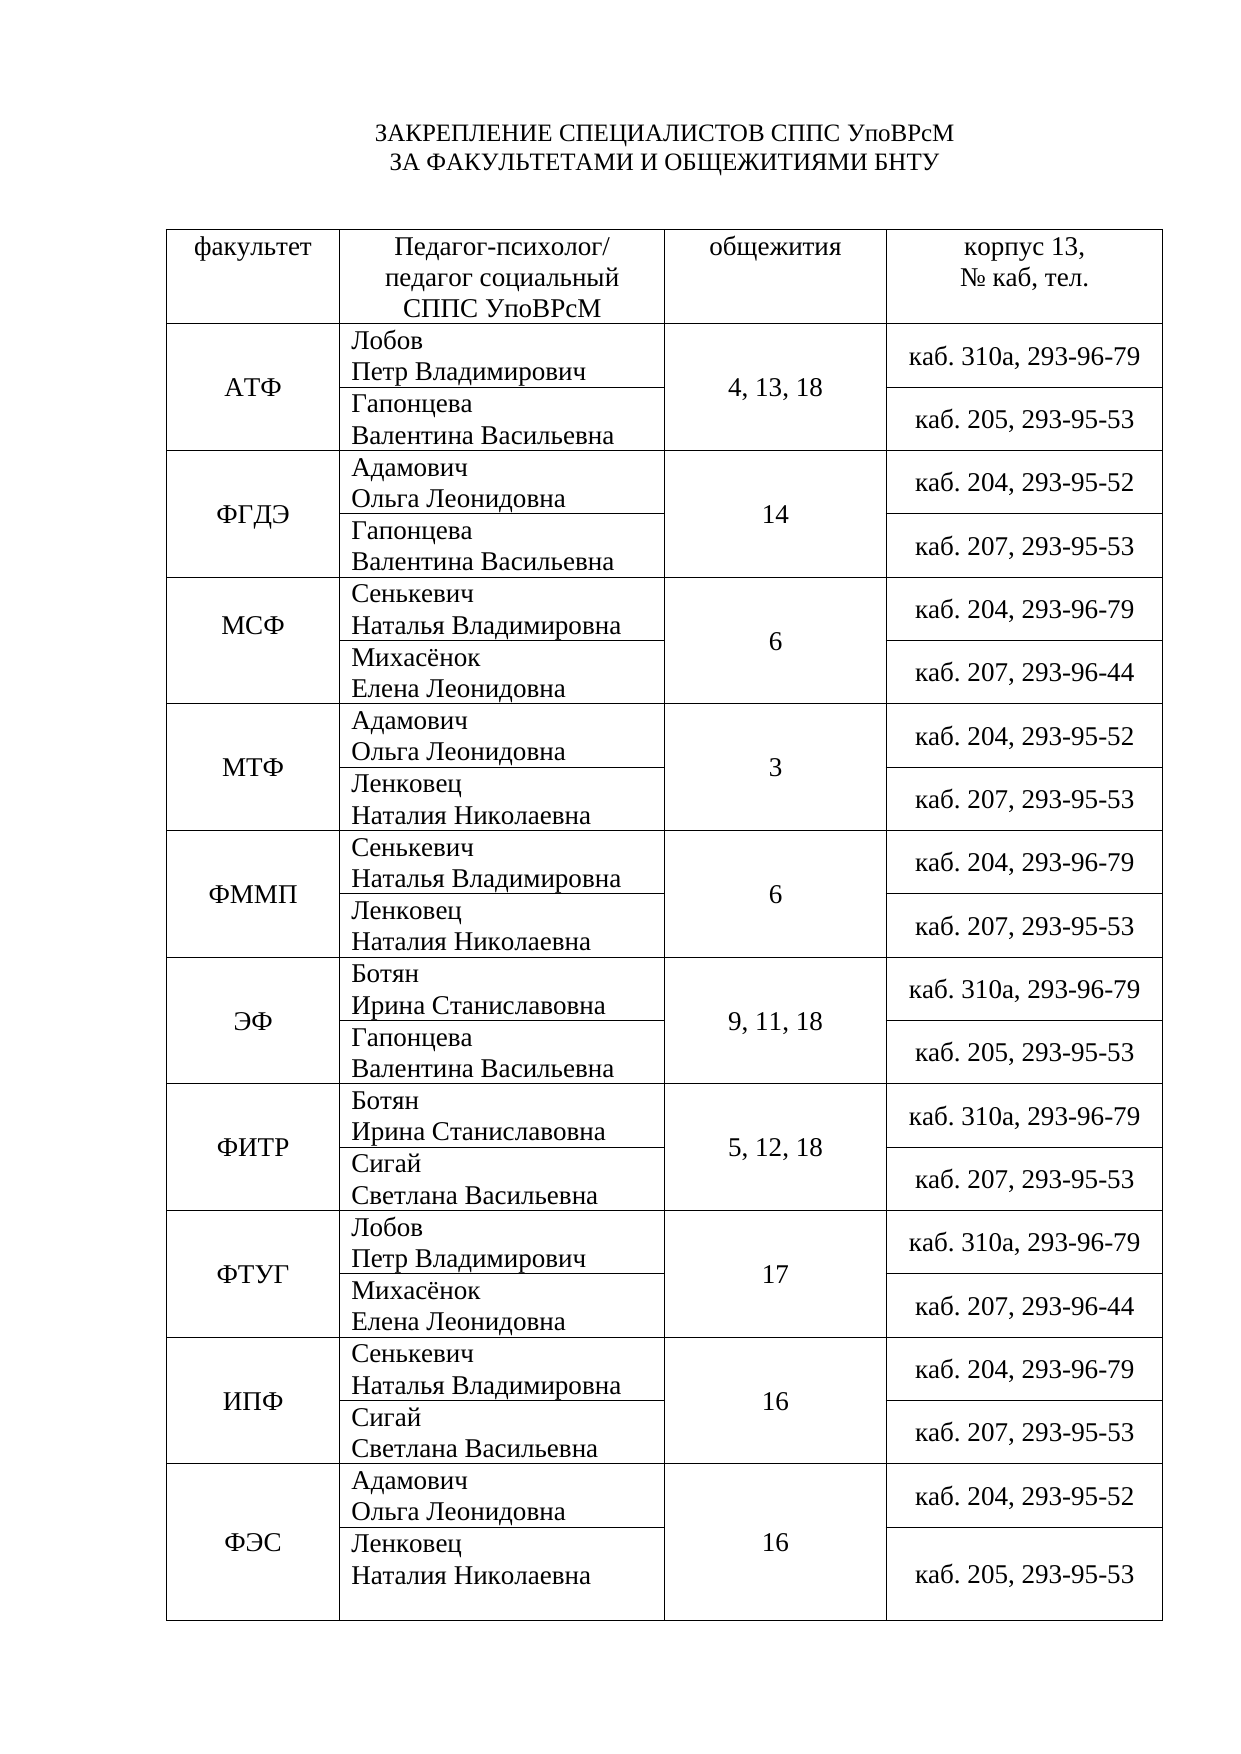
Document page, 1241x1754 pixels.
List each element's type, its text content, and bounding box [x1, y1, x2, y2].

table_cell Адамович Ольга Леонидовна [340, 451, 664, 513]
table_cell Ленковец Наталия Николаевна [340, 1528, 664, 1620]
table_cell каб. 207, 293-96-44 [887, 641, 1162, 703]
table_cell Сенькевич Наталья Владимировна [340, 1338, 664, 1400]
table_cell ФИТР [167, 1084, 339, 1210]
table_cell ФММП [167, 831, 339, 957]
table_cell Михасёнок Елена Леонидовна [340, 1274, 664, 1337]
table_cell Гапонцева Валентина Васильевна [340, 514, 664, 577]
table_cell каб. 205, 293-95-53 [887, 388, 1162, 450]
table_header факультет [167, 230, 339, 323]
table_cell Ленковец Наталия Николаевна [340, 894, 664, 957]
table_cell АТФ [167, 324, 339, 450]
table_cell Ботян Ирина Станиславовна [340, 1084, 664, 1147]
table_cell 16 [665, 1338, 886, 1463]
table_cell ЭФ [167, 958, 339, 1083]
table_cell 9, 11, 18 [665, 958, 886, 1083]
table_cell Сигай Светлана Васильевна [340, 1148, 664, 1210]
table_cell каб. 207, 293-95-53 [887, 768, 1162, 830]
table_cell Ленковец Наталия Николаевна [340, 768, 664, 830]
table_cell 16 [665, 1464, 886, 1620]
table_cell каб. 204, 293-96-79 [887, 578, 1162, 640]
table_header корпус 13, № каб, тел. [887, 230, 1162, 323]
table_cell Михасёнок Елена Леонидовна [340, 641, 664, 703]
table_cell каб. 204, 293-95-52 [887, 1464, 1162, 1527]
table_cell Гапонцева Валентина Васильевна [340, 388, 664, 450]
table_cell 17 [665, 1211, 886, 1337]
table_cell 4, 13, 18 [665, 324, 886, 450]
table_cell Лобов Петр Владимирович [340, 324, 664, 387]
table_cell ИПФ [167, 1338, 339, 1463]
table_header Педагог-психолог/ педагог социальный СППС УпоВРсМ [340, 230, 664, 323]
table_cell ФТУГ [167, 1211, 339, 1337]
table_cell каб. 310а, 293-96-79 [887, 1211, 1162, 1273]
table_cell 3 [665, 704, 886, 830]
table_cell 14 [665, 451, 886, 577]
table_cell каб. 207, 293-95-53 [887, 1148, 1162, 1210]
table_cell Гапонцева Валентина Васильевна [340, 1021, 664, 1083]
table_cell каб. 204, 293-96-79 [887, 831, 1162, 893]
table_cell каб. 310а, 293-96-79 [887, 1084, 1162, 1147]
table_cell ФЭС [167, 1464, 339, 1620]
table_cell каб. 207, 293-95-53 [887, 514, 1162, 577]
table_cell МСФ [167, 578, 339, 703]
table_cell каб. 207, 293-95-53 [887, 1401, 1162, 1463]
table_cell МТФ [167, 704, 339, 830]
table_cell Лобов Петр Владимирович [340, 1211, 664, 1273]
table_cell 5, 12, 18 [665, 1084, 886, 1210]
table_cell каб. 310а, 293-96-79 [887, 324, 1162, 387]
table_cell каб. 204, 293-95-52 [887, 704, 1162, 767]
table_cell каб. 204, 293-95-52 [887, 451, 1162, 513]
table_cell каб. 205, 293-95-53 [887, 1021, 1162, 1083]
table_cell Сенькевич Наталья Владимировна [340, 831, 664, 893]
table_cell Сигай Светлана Васильевна [340, 1401, 664, 1463]
table_cell Сенькевич Наталья Владимировна [340, 578, 664, 640]
table_cell каб. 204, 293-96-79 [887, 1338, 1162, 1400]
table_cell каб. 310а, 293-96-79 [887, 958, 1162, 1020]
table_cell каб. 205, 293-95-53 [887, 1528, 1162, 1620]
table_cell Ботян Ирина Станиславовна [340, 958, 664, 1020]
text Закрепление специалистов СППС УпоВРсМ [177, 118, 1152, 147]
table_cell каб. 207, 293-95-53 [887, 894, 1162, 957]
table_cell каб. 207, 293-96-44 [887, 1274, 1162, 1337]
text за факультетами и общежитиями БНТУ [177, 147, 1152, 176]
table_cell Адамович Ольга Леонидовна [340, 1464, 664, 1527]
table_cell Адамович Ольга Леонидовна [340, 704, 664, 767]
table_cell 6 [665, 831, 886, 957]
table_cell ФГДЭ [167, 451, 339, 577]
table_cell 6 [665, 578, 886, 703]
table_header общежития [665, 230, 886, 323]
